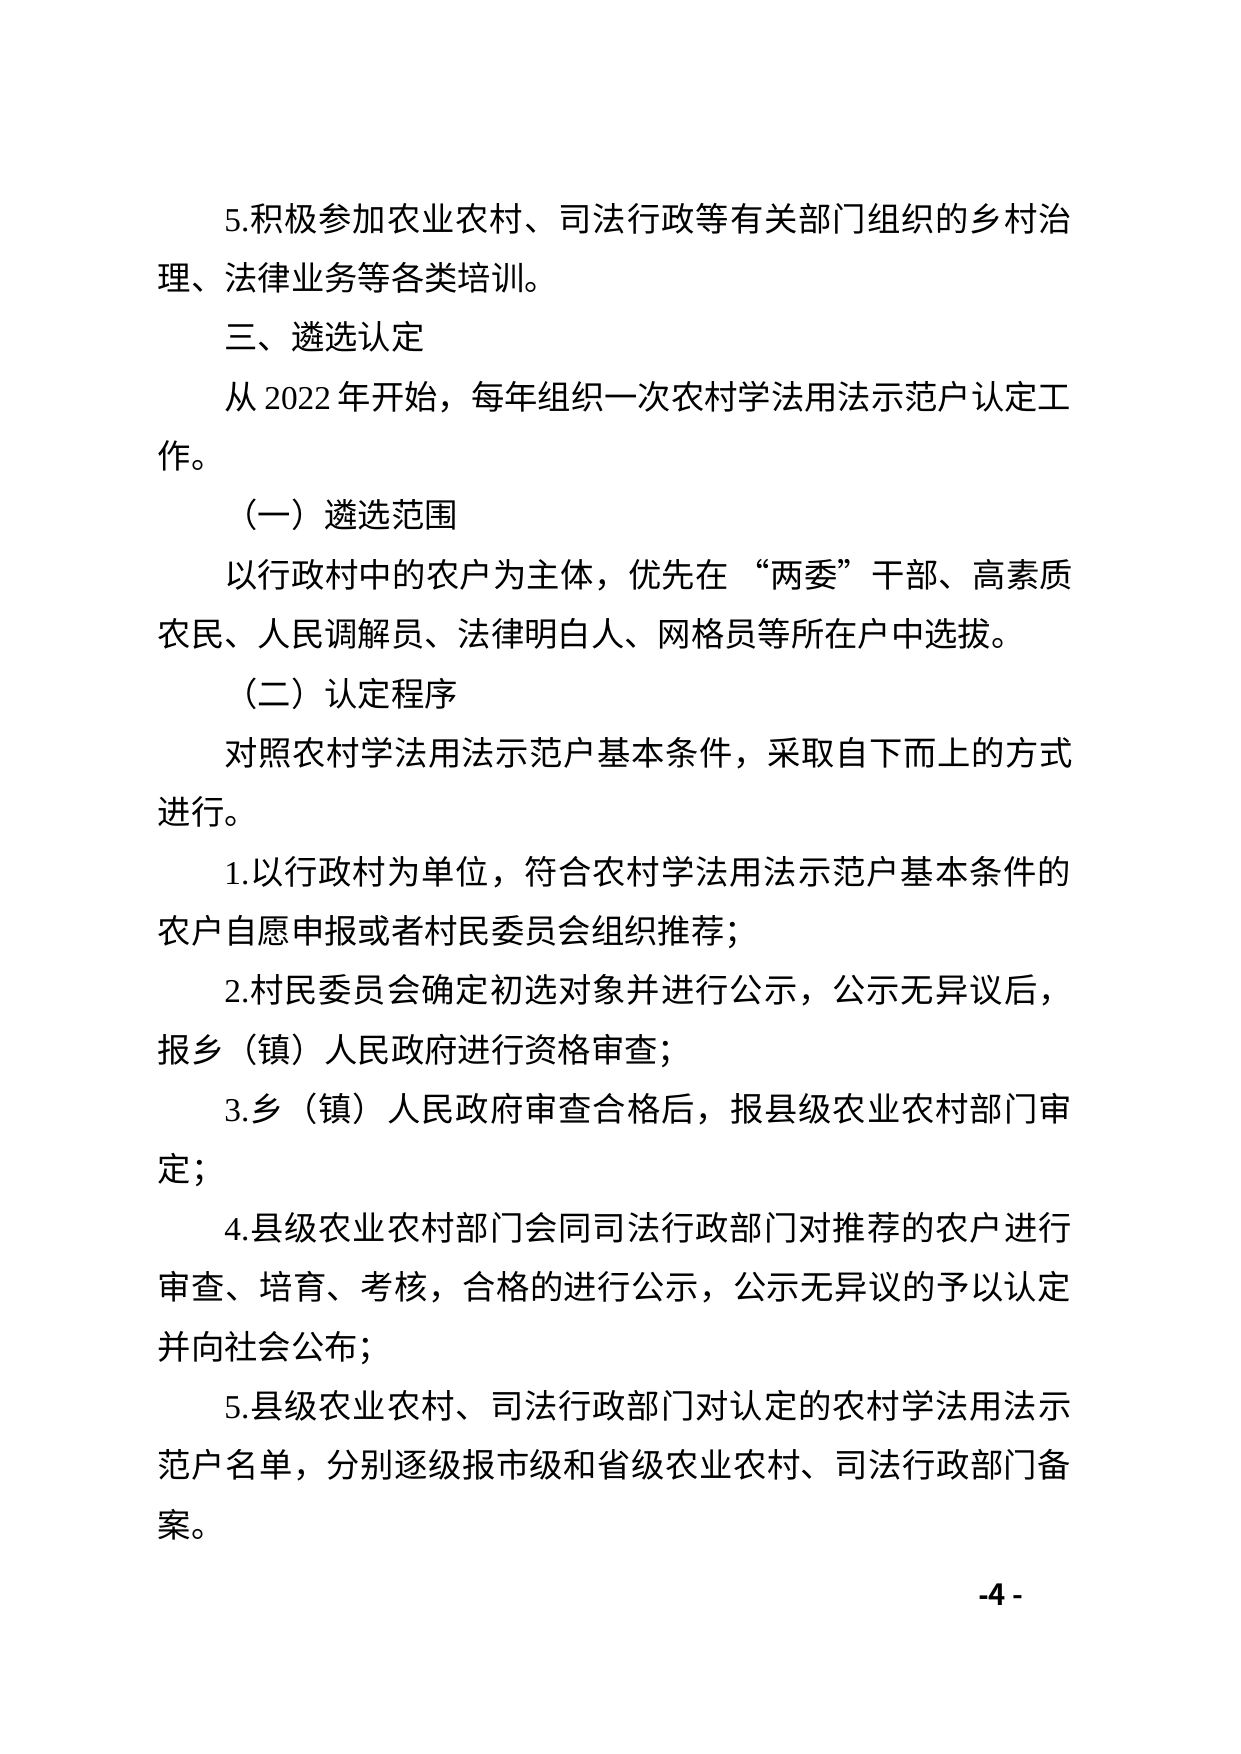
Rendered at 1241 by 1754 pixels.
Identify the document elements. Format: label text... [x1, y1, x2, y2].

text 4.县级农业农村部门会同司法行政部门对推荐的农户进行审查、培育、考核，合格的进行公示，公示无异议的予以认定并向社会公布； [157, 1193, 1073, 1371]
text 5.县级农业农村、司法行政部门对认定的农村学法用法示范户名单，分别逐级报市级和省级农业农村、司法行政部门备案。 [157, 1371, 1073, 1549]
text 以行政村中的农户为主体，优先在 “两委”干部、高素质农民、人民调解员、法律明白人、网格员等所在户中选拔。 [157, 540, 1073, 658]
text 对照农村学法用法示范户基本条件，采取自下而上的方式进行。 [157, 718, 1073, 837]
text （二）认定程序 [157, 658, 1073, 718]
text 三、遴选认定 [157, 302, 1073, 362]
text 3.乡（镇）人民政府审查合格后，报县级农业农村部门审定； [157, 1074, 1073, 1193]
text 5.积极参加农业农村、司法行政等有关部门组织的乡村治理、法律业务等各类培训。 [157, 183, 1073, 302]
text （一）遴选范围 [157, 480, 1073, 540]
text 从2022年开始，每年组织一次农村学法用法示范户认定工作。 [157, 362, 1073, 480]
text 1.以行政村为单位，符合农村学法用法示范户基本条件的农户自愿申报或者村民委员会组织推荐； [157, 837, 1073, 955]
text 2.村民委员会确定初选对象并进行公示，公示无异议后，报乡（镇）人民政府进行资格审查； [157, 955, 1073, 1074]
